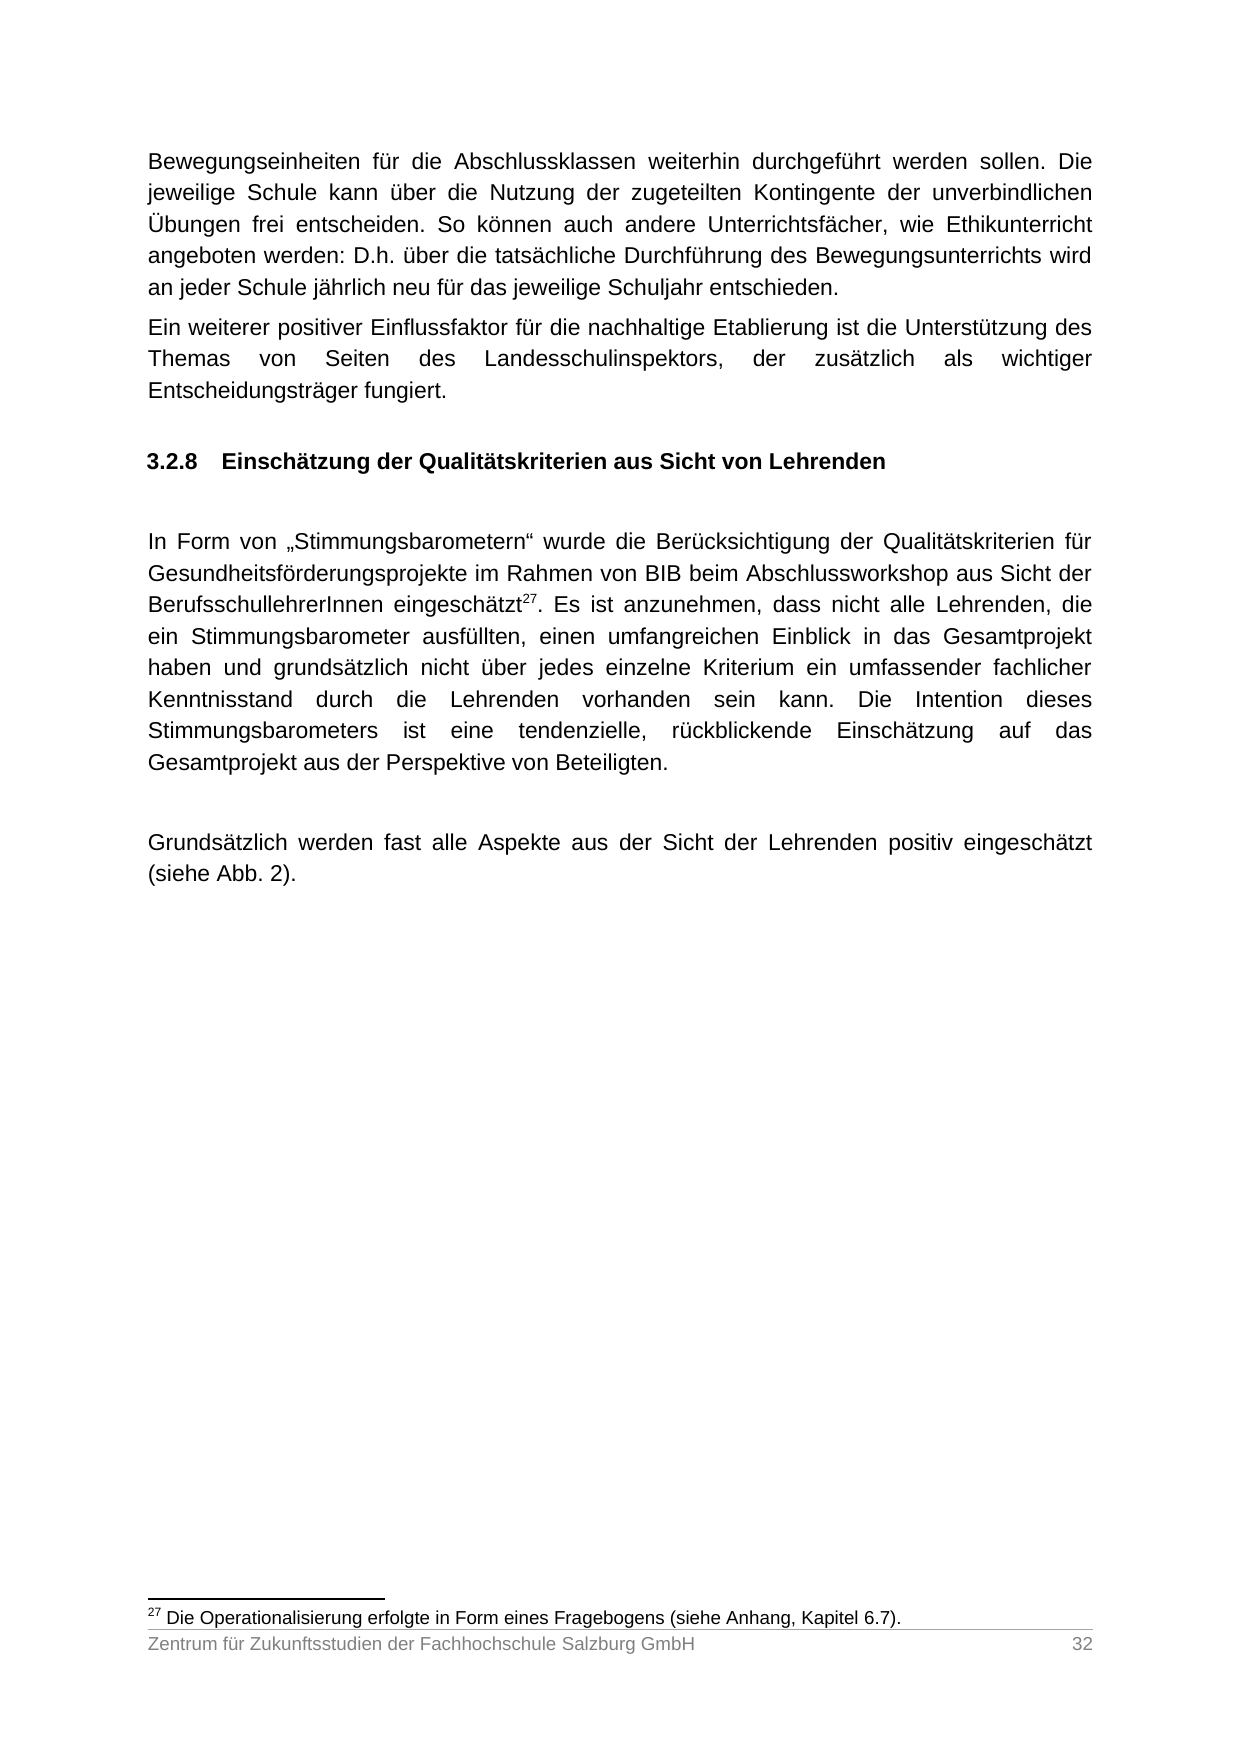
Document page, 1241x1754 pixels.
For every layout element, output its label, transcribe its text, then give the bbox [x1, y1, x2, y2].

list Einschätzung der Qualitätskriterien aus Sicht von Lehrenden [146, 448, 1093, 475]
text In Form von „Stimmungsbarometern“ wurde die Berücksichtigung der Qualitätskriterien für Gesundheitsförderungsprojekte im Rahmen von BIB beim Abschlussworkshop aus Sicht der BerufsschullehrerInnen eingeschätzt. Es ist anzunehmen, dass nicht alle Lehrenden, die ein Stimmungsbarometer ausfüllten, einen umfangreichen Einblick in das Gesamtprojekt haben und grundsätzlich nicht über jedes einzelne Kriterium ein umfassender fachlicher Kenntnisstand durch die Lehrenden vorhanden sein kann. Die Intention dieses Stimmungsbarometers ist eine tendenzielle, rückblickende Einschätzung auf das Gesamtprojekt aus der Perspektive von Beteiligten. [148, 528, 1093, 775]
text Ein weiterer positiver Einflussfaktor für die nachhaltige Etablierung ist die Unterstützung des Themas von Seiten des Landesschulinspektors, der zusätzlich als wichtiger Entscheidungsträger fungiert. [148, 314, 1093, 403]
text Grundsätzlich werden fast alle Aspekte aus der Sicht der Lehrenden positiv eingeschätzt (siehe Abb. 2). [148, 829, 1093, 887]
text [148, 148, 1093, 300]
